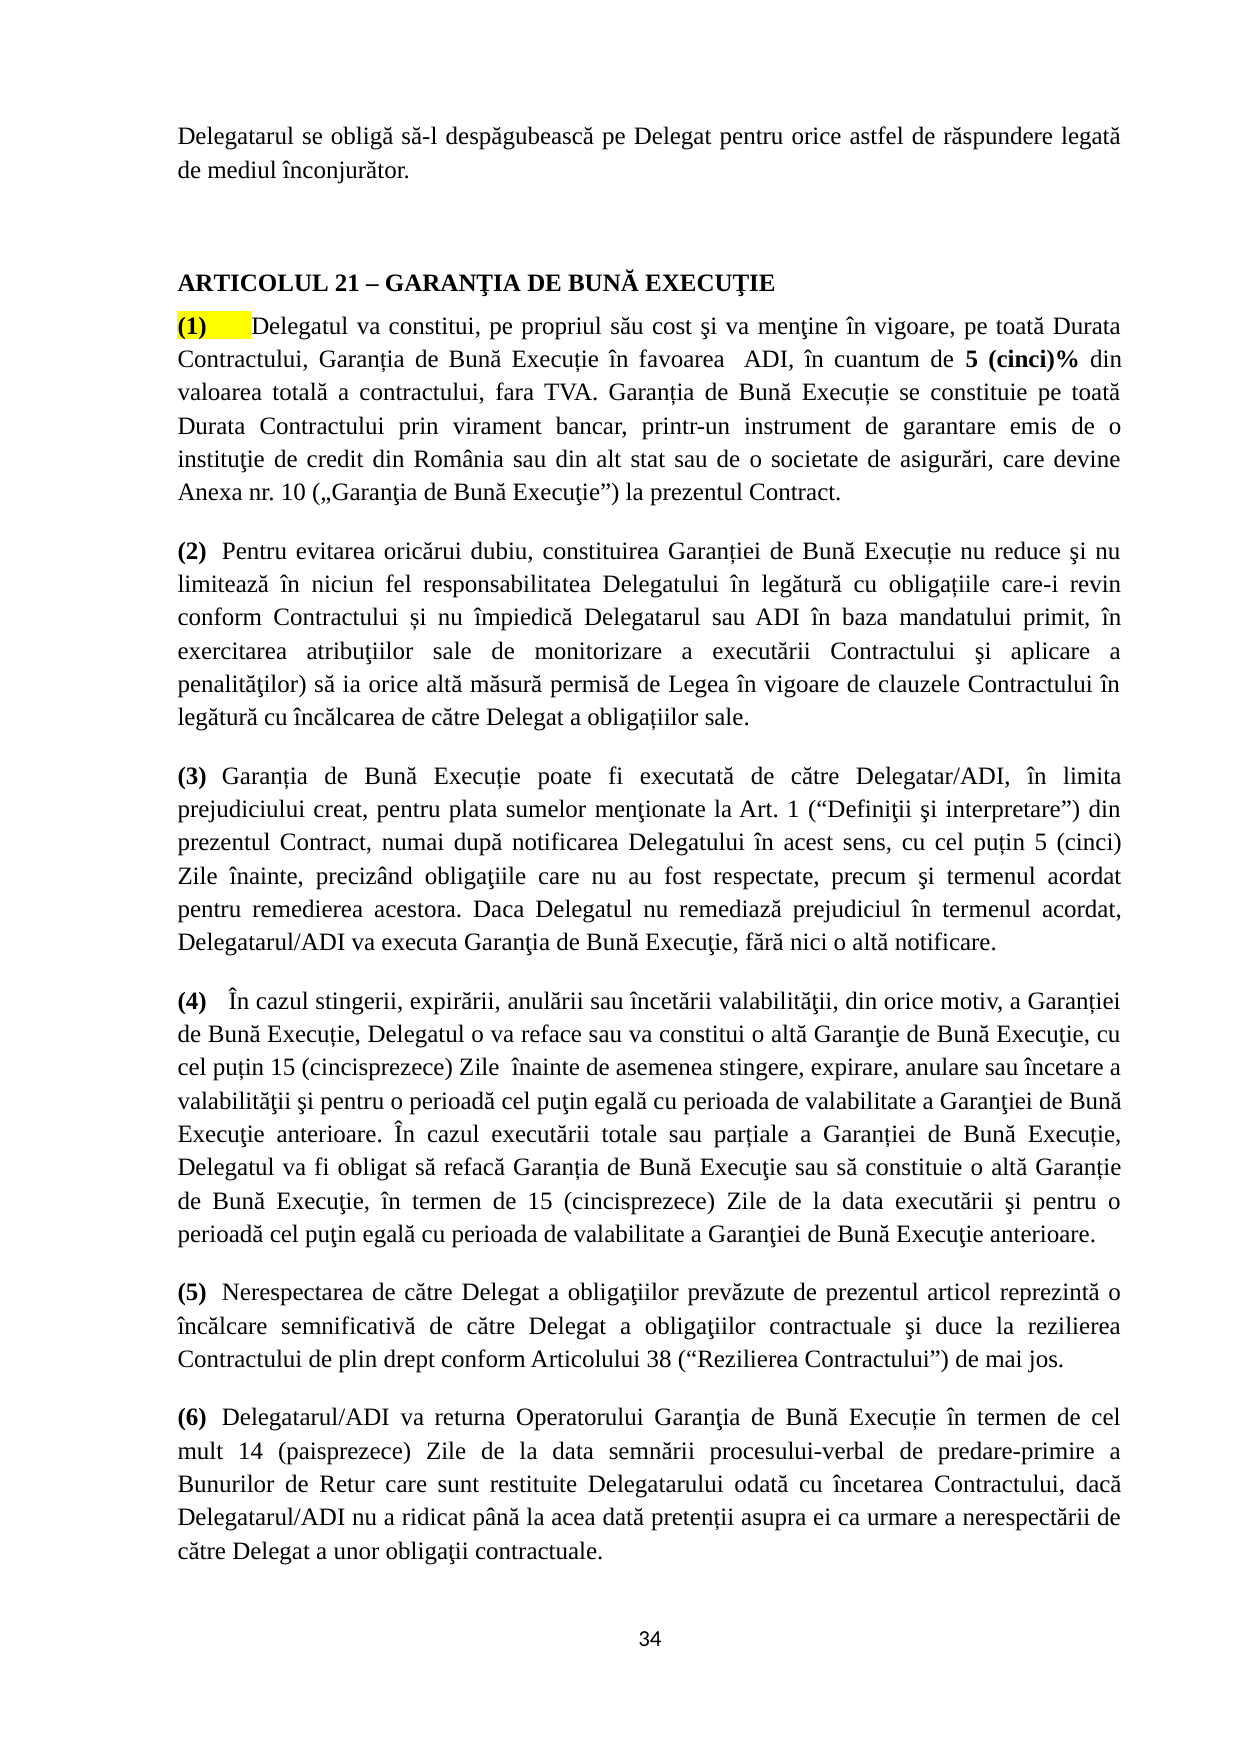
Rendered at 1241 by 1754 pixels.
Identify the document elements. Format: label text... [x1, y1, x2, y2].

list Garanția de Bună Execuție poate fi executată de către Delegatar/ADI, în limita prejudiciului creat, pentru plata sumelor menţionate la Art. 1 (“Definiţii şi interpretare”) din prezentul Contract, numai după notificarea Delegatului în acest sens, cu cel puțin 5 (cinci) Zile înainte, precizând obligaţiile care nu au fost respectate, precum şi termenul acordat pentru remedierea acestora. Daca Delegatul nu remediază prejudiciul în termenul acordat, Delegatarul/ADI va executa Garanţia de Bună Execuţie, fără nici o altă notificare. [177, 757, 1122, 957]
list Delegatul va constitui, pe propriul său cost şi va menţine în vigoare, pe toată Durata Contractului, Garanția de Bună Execuție în favoarea ADI, în cuantum de 5 (cinci)% din valoarea totală a contractului, fara TVA. Garanția de Bună Execuție se constituie pe toată Durata Contractului prin virament bancar, printr-un instrument de garantare emis de o instituţie de credit din România sau din alt stat sau de o societate de asigurări, care devine Anexa nr. 10 („Garanţia de Bună Execuţie”) la prezentul Contract. [177, 307, 1122, 507]
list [177, 118, 1122, 185]
list În cazul stingerii, expirării, anulării sau încetării valabilităţii, din orice motiv, a Garanției de Bună Execuție, Delegatul o va reface sau va constitui o altă Garanţie de Bună Execuţie, cu cel puțin 15 (cincisprezece) Zile înainte de asemenea stingere, expirare, anulare sau încetare a valabilităţii şi pentru o perioadă cel puţin egală cu perioada de valabilitate a Garanţiei de Bună Execuţie anterioare. În cazul executării totale sau parțiale a Garanției de Bună Execuție, Delegatul va fi obligat să refacă Garanția de Bună Execuţie sau să constituie o altă Garanție de Bună Execuţie, în termen de 15 (cincisprezece) Zile de la data executării şi pentru o perioadă cel puţin egală cu perioada de valabilitate a Garanţiei de Bună Execuţie anterioare. [177, 982, 1122, 1249]
list Nerespectarea de către Delegat a obligaţiilor prevăzute de prezentul articol reprezintă o încălcare semnificativă de către Delegat a obligaţiilor contractuale şi duce la rezilierea Contractului de plin drept conform Articolului 38 (“Rezilierea Contractului”) de mai jos. [177, 1274, 1122, 1374]
subtitle ARTICOLUL 21 – GARANŢIA DE BUNĂ EXECUŢIE [177, 268, 1122, 297]
list Pentru evitarea oricărui dubiu, constituirea Garanției de Bună Execuție nu reduce şi nu limitează în niciun fel responsabilitatea Delegatului în legătură cu obligațiile care-i revin conform Contractului și nu împiedică Delegatarul sau ADI în baza mandatului primit, în exercitarea atribuţiilor sale de monitorizare a executării Contractului şi aplicare a penalităţilor) să ia orice altă măsură permisă de Legea în vigoare de clauzele Contractului în legătură cu încălcarea de către Delegat a obligațiilor sale. [177, 532, 1122, 732]
list Delegatarul/ADI va returna Operatorului Garanţia de Bună Execuție în termen de cel mult 14 (paisprezece) Zile de la data semnării procesului-verbal de predare-primire a Bunurilor de Retur care sunt restituite Delegatarului odată cu încetarea Contractului, dacă Delegatarul/ADI nu a ridicat până la acea dată pretenții asupra ei ca urmare a nerespectării de către Delegat a unor obligaţii contractuale. [177, 1399, 1122, 1566]
